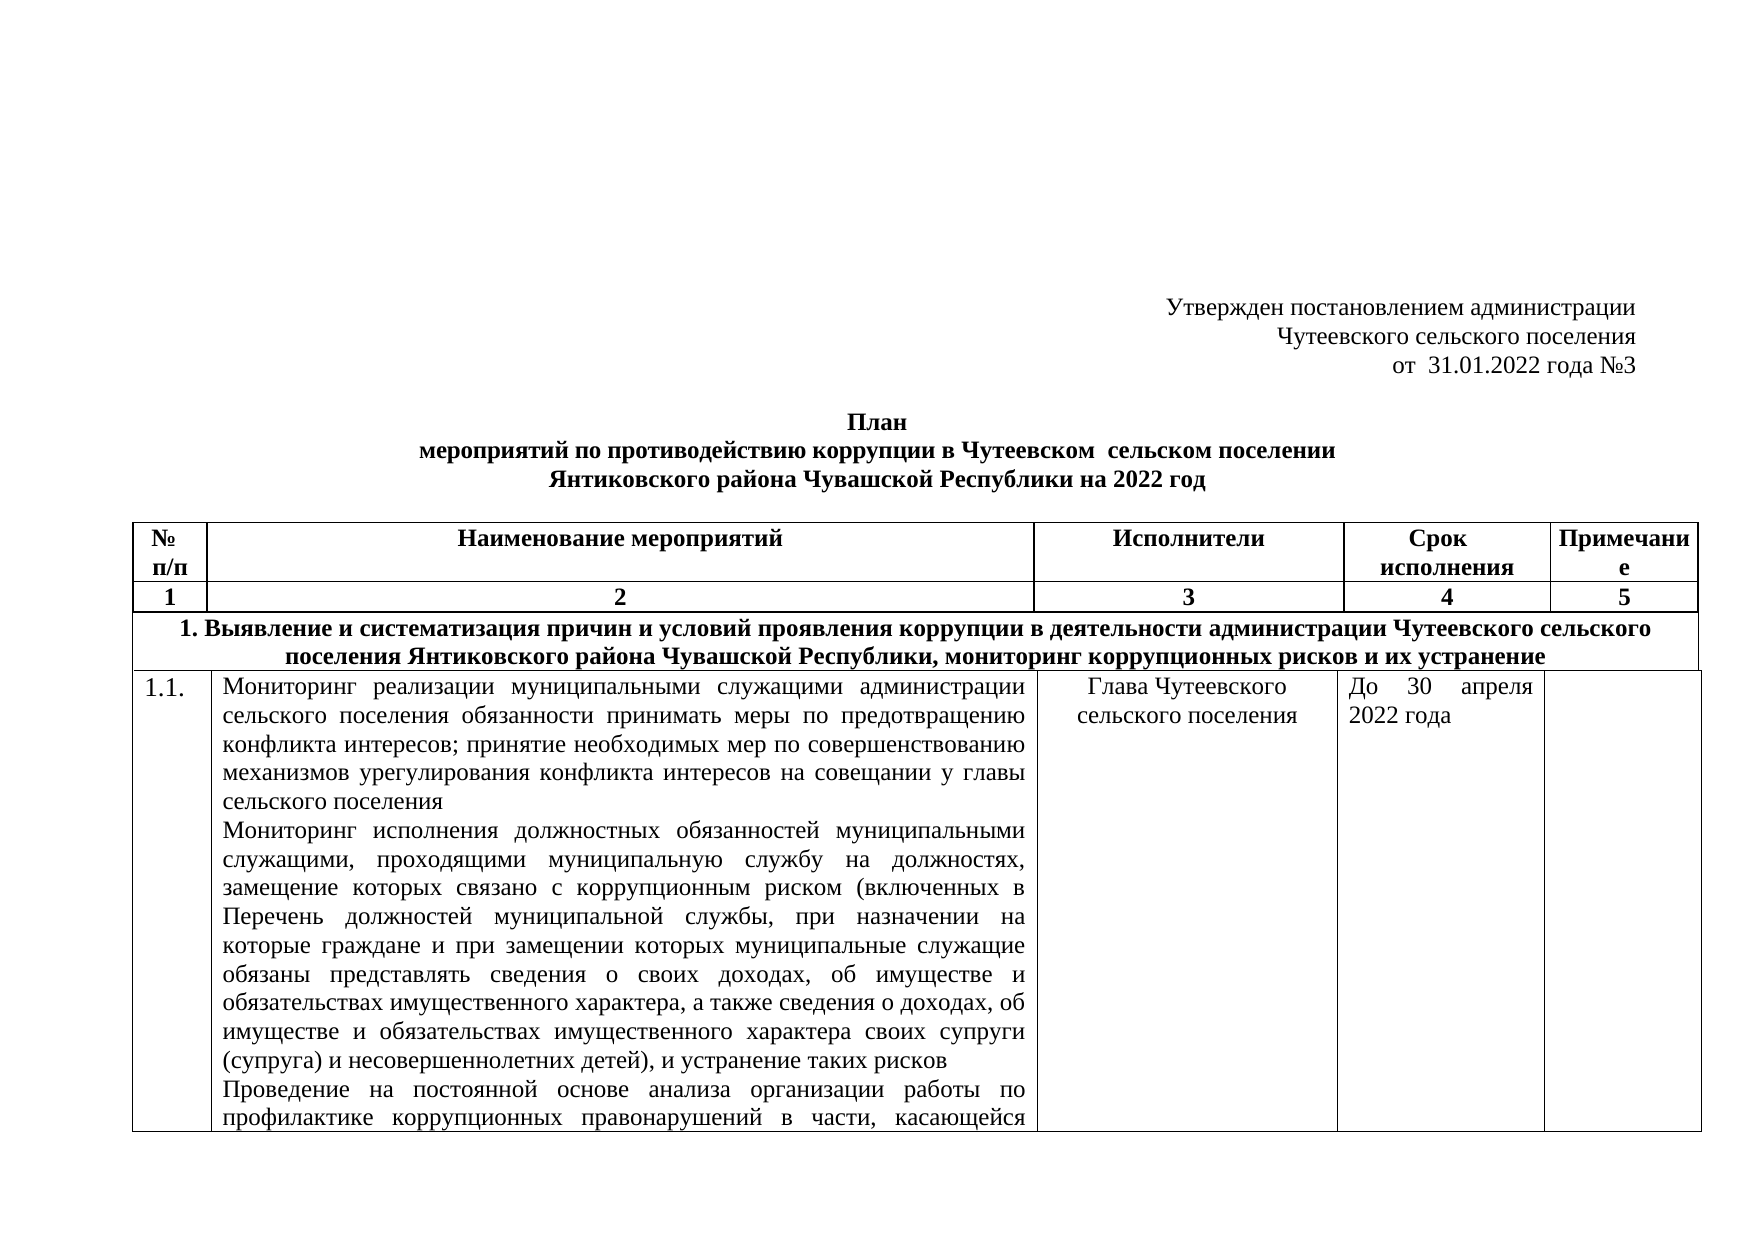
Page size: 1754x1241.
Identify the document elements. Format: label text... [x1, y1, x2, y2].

table_cell 1.1. [133, 670, 211, 1131]
table_cell 5 [1551, 582, 1697, 611]
text План [118, 407, 1636, 436]
table_cell 1 [134, 582, 206, 611]
table_header № п/п [134, 523, 206, 581]
text мероприятий по противодействию коррупции в Чутеевском сельском поселении [119, 436, 1636, 464]
table_cell 1. Выявление и систематизация причин и условий проявления коррупции в деятельности администрации Чутеевского сельского поселения Янтиковского района Чувашской Республики, мониторинг коррупционных рисков и их устранение [133, 613, 1698, 670]
table_cell 4 [1345, 582, 1550, 611]
text Чутеевского сельского поселения [118, 321, 1636, 350]
text от 31.01.2022 года №3 [118, 350, 1636, 378]
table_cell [1338, 671, 1544, 1131]
table_cell [1545, 671, 1701, 1131]
table_cell 2 [208, 582, 1033, 611]
table_header Примечание [1551, 523, 1697, 581]
table_header Срок исполнения [1345, 523, 1550, 581]
table_cell 3 [1035, 582, 1343, 611]
table_header Наименование мероприятий [208, 523, 1033, 581]
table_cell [212, 671, 1037, 1131]
table_header Исполнители [1035, 523, 1343, 581]
text Утвержден постановлением администрации [118, 292, 1636, 321]
text Янтиковского района Чувашской Республики на 2022 год [119, 464, 1636, 493]
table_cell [1038, 671, 1337, 1131]
